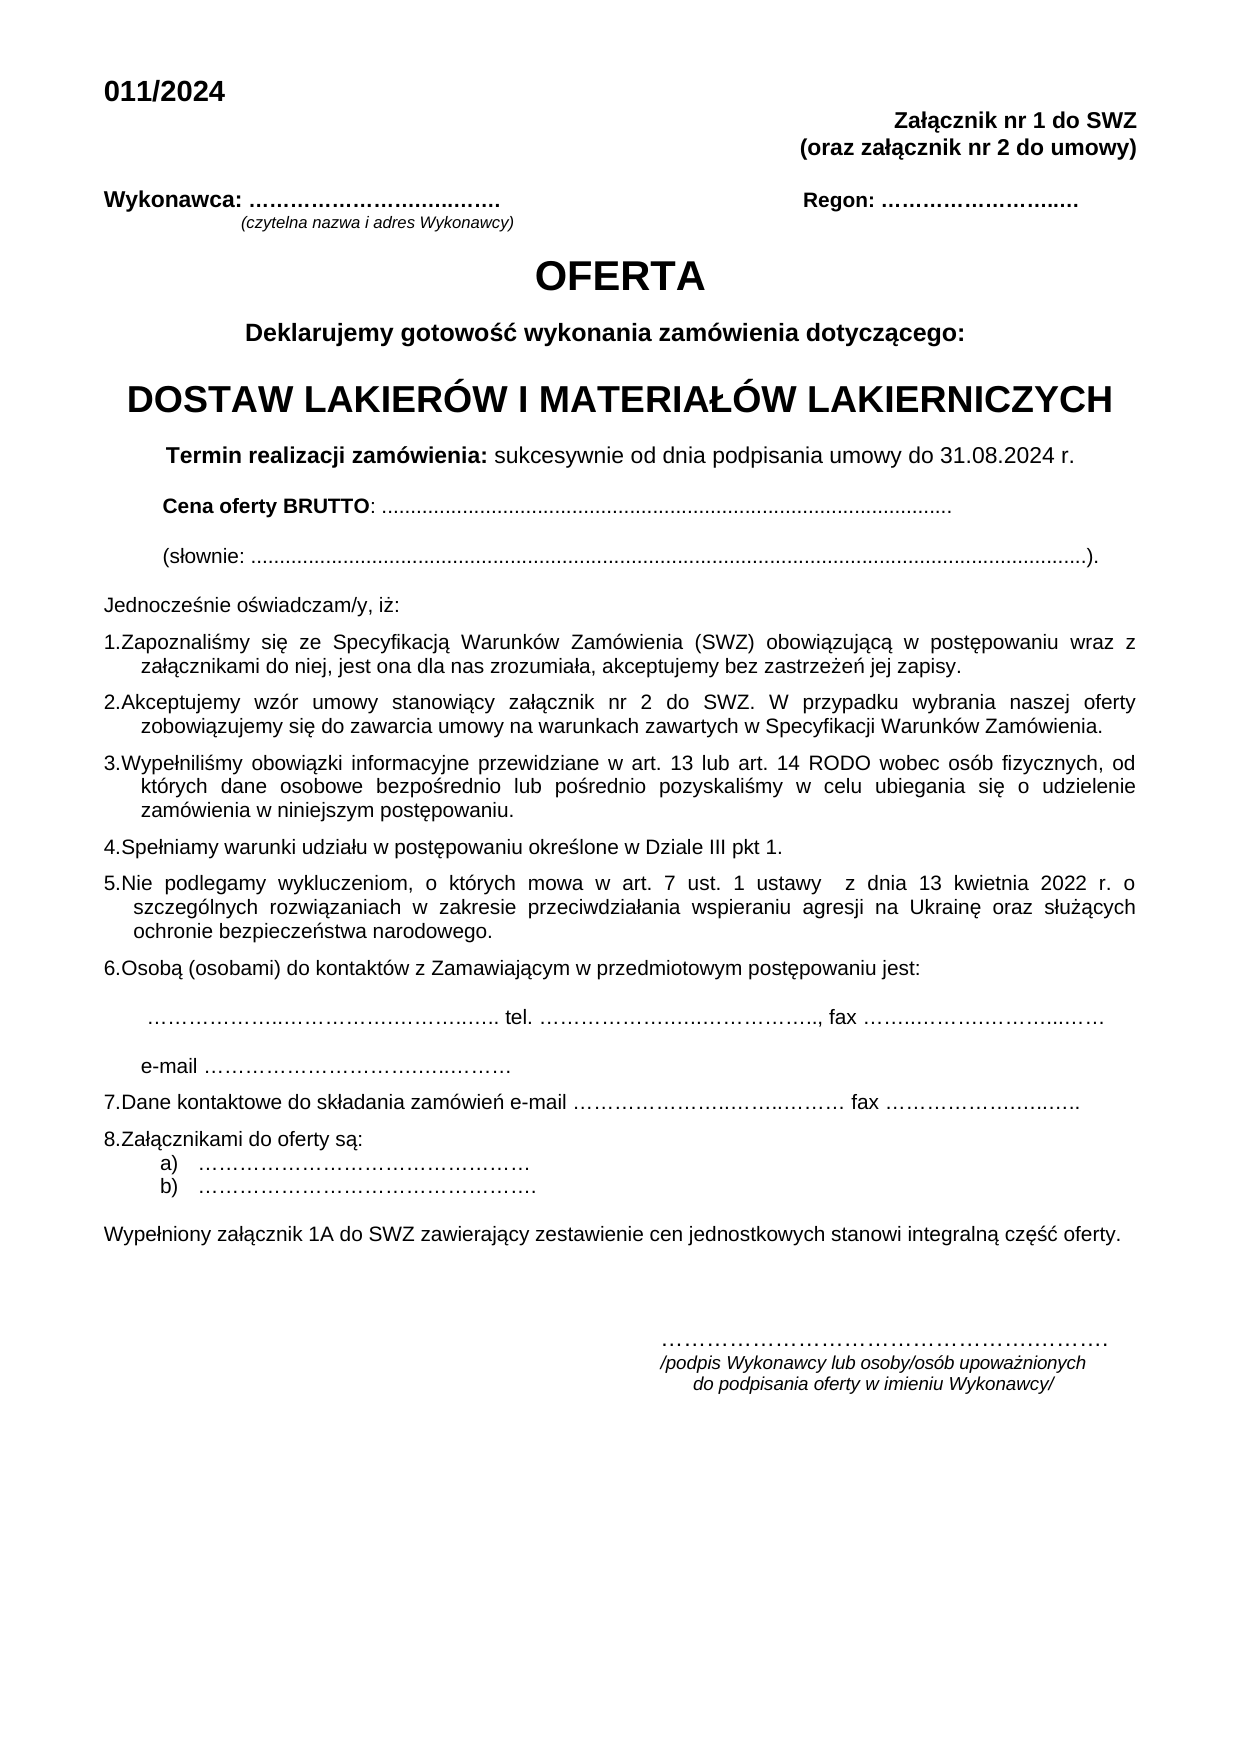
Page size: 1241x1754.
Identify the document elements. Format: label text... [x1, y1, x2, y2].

list Akceptujemy wzór umowy stanowiący załącznik nr 2 do SWZ. W przypadku wybrania naszej oferty zobowiązujemy się do zawarcia umowy na warunkach zawartych w Specyfikacji Warunków Zamówienia. [103, 690, 1137, 738]
list Dane kontaktowe do składania zamówień e-mail …………………..……..……… fax ……………….…..….. [103, 1090, 1137, 1114]
text Wypełniony załącznik 1A do SWZ zawierający zestawienie cen jednostkowych stanowi integralną część oferty. [103, 1222, 1137, 1246]
text DOSTAW LAKIERÓW I MATERIAŁÓW LAKIERNICZYCH [103, 378, 1137, 421]
list Osobą (osobami) do kontaktów z Zamawiającym w przedmiotowym postępowaniu jest: [103, 956, 1137, 979]
text Termin realizacji zamówienia: sukcesywnie od dnia podpisania umowy do 31.08.2024 r. [103, 442, 1137, 468]
list …………………………………………. [160, 1174, 1137, 1198]
list Nie podlegamy wykluczeniom, o których mowa w art. 7 ust. 1 ustawy z dnia 13 kwietnia 2022 r. o szczególnych rozwiązaniach w zakresie przeciwdziałania wspieraniu agresji na Ukrainę oraz służących ochronie bezpieczeństwa narodowego. [103, 871, 1137, 943]
text Cena oferty BRUTTO: ................................................................................................... [162, 493, 1137, 518]
text /podpis Wykonawcy lub osoby/osób upoważnionych [610, 1352, 1137, 1373]
text Załącznik nr 1 do SWZ [89, 107, 1137, 134]
list ………………………………………… [160, 1150, 1137, 1174]
list Spełniamy warunki udziału w postępowaniu określone w Dziale III pkt 1. [103, 835, 1137, 859]
subtitle OFERTA [103, 251, 1137, 299]
text Wykonawca: …………………….…..……. Regon: ……………………..… [103, 186, 1137, 213]
text ………………..…………….………..….. tel. ……………….…..…………….., fax ……..……….………...…… [141, 1004, 1137, 1028]
text (czytelna nazwa i adres Wykonawcy) [103, 213, 1137, 232]
text (oraz załącznik nr 2 do umowy) [103, 134, 1137, 160]
text e-mail ………………………….…..……… [141, 1053, 1137, 1077]
text (słownie: .................................................................................................................................................). [162, 543, 1137, 568]
text Deklarujemy gotowość wykonania zamówienia dotyczącego: [74, 318, 1137, 347]
list Wypełniliśmy obowiązki informacyjne przewidziane w art. 13 lub art. 14 RODO wobec osób fizycznych, od których dane osobowe bezpośrednio lub pośrednio pozyskaliśmy w celu ubiegania się o udzielenie zamówienia w niniejszym postępowaniu. [103, 750, 1137, 822]
list Zapoznaliśmy się ze Specyfikacją Warunków Zamówienia (SWZ) obowiązującą w postępowaniu wraz z załącznikami do niej, jest ona dla nas zrozumiała, akceptujemy bez zastrzeżeń jej zapisy. [103, 629, 1137, 677]
list Jednocześnie oświadczam/y, iż: [103, 593, 1137, 617]
text ………………………………………….………. [641, 1325, 1137, 1352]
text do podpisania oferty w imieniu Wykonawcy/ [610, 1373, 1137, 1395]
list Załącznikami do oferty są: [103, 1126, 1137, 1150]
